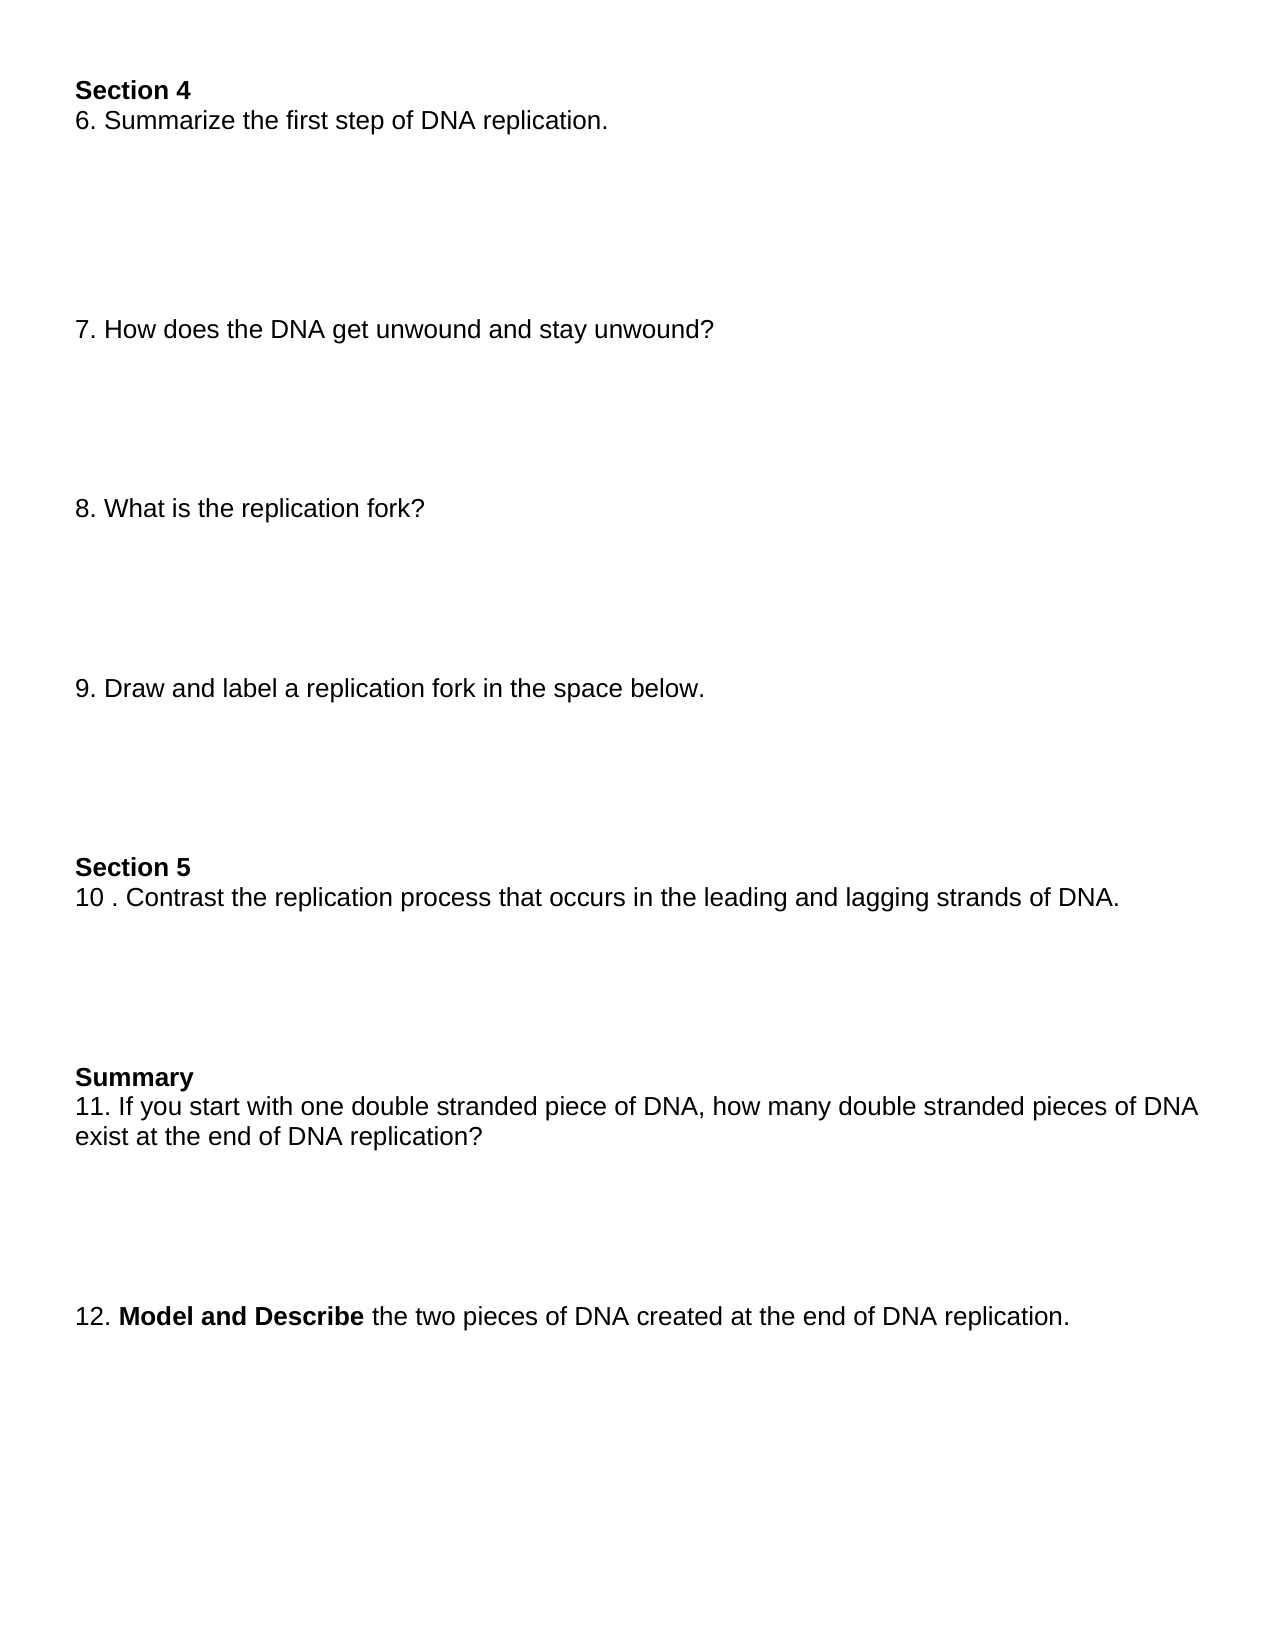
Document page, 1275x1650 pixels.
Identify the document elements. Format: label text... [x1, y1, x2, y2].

text 6. Summarize the first step of DNA replication. [75, 105, 1200, 135]
text Section 4 [75, 75, 1200, 105]
text Summary [75, 1062, 1200, 1091]
text Section 5 [75, 852, 1200, 882]
text 7. How does the DNA get unwound and stay unwound? [75, 314, 1200, 344]
text 10 . Contrast the replication process that occurs in the leading and lagging strands of DNA. [75, 882, 1200, 912]
text 11. If you start with one double stranded piece of DNA, how many double stranded pieces of DNA exist at the end of DNA replication? [75, 1091, 1200, 1151]
text 9. Draw and label a replication fork in the space below. [75, 673, 1200, 703]
text 12. Model and Describe the two pieces of DNA created at the end of DNA replication. [75, 1301, 1200, 1331]
text 8. What is the replication fork? [75, 493, 1200, 523]
